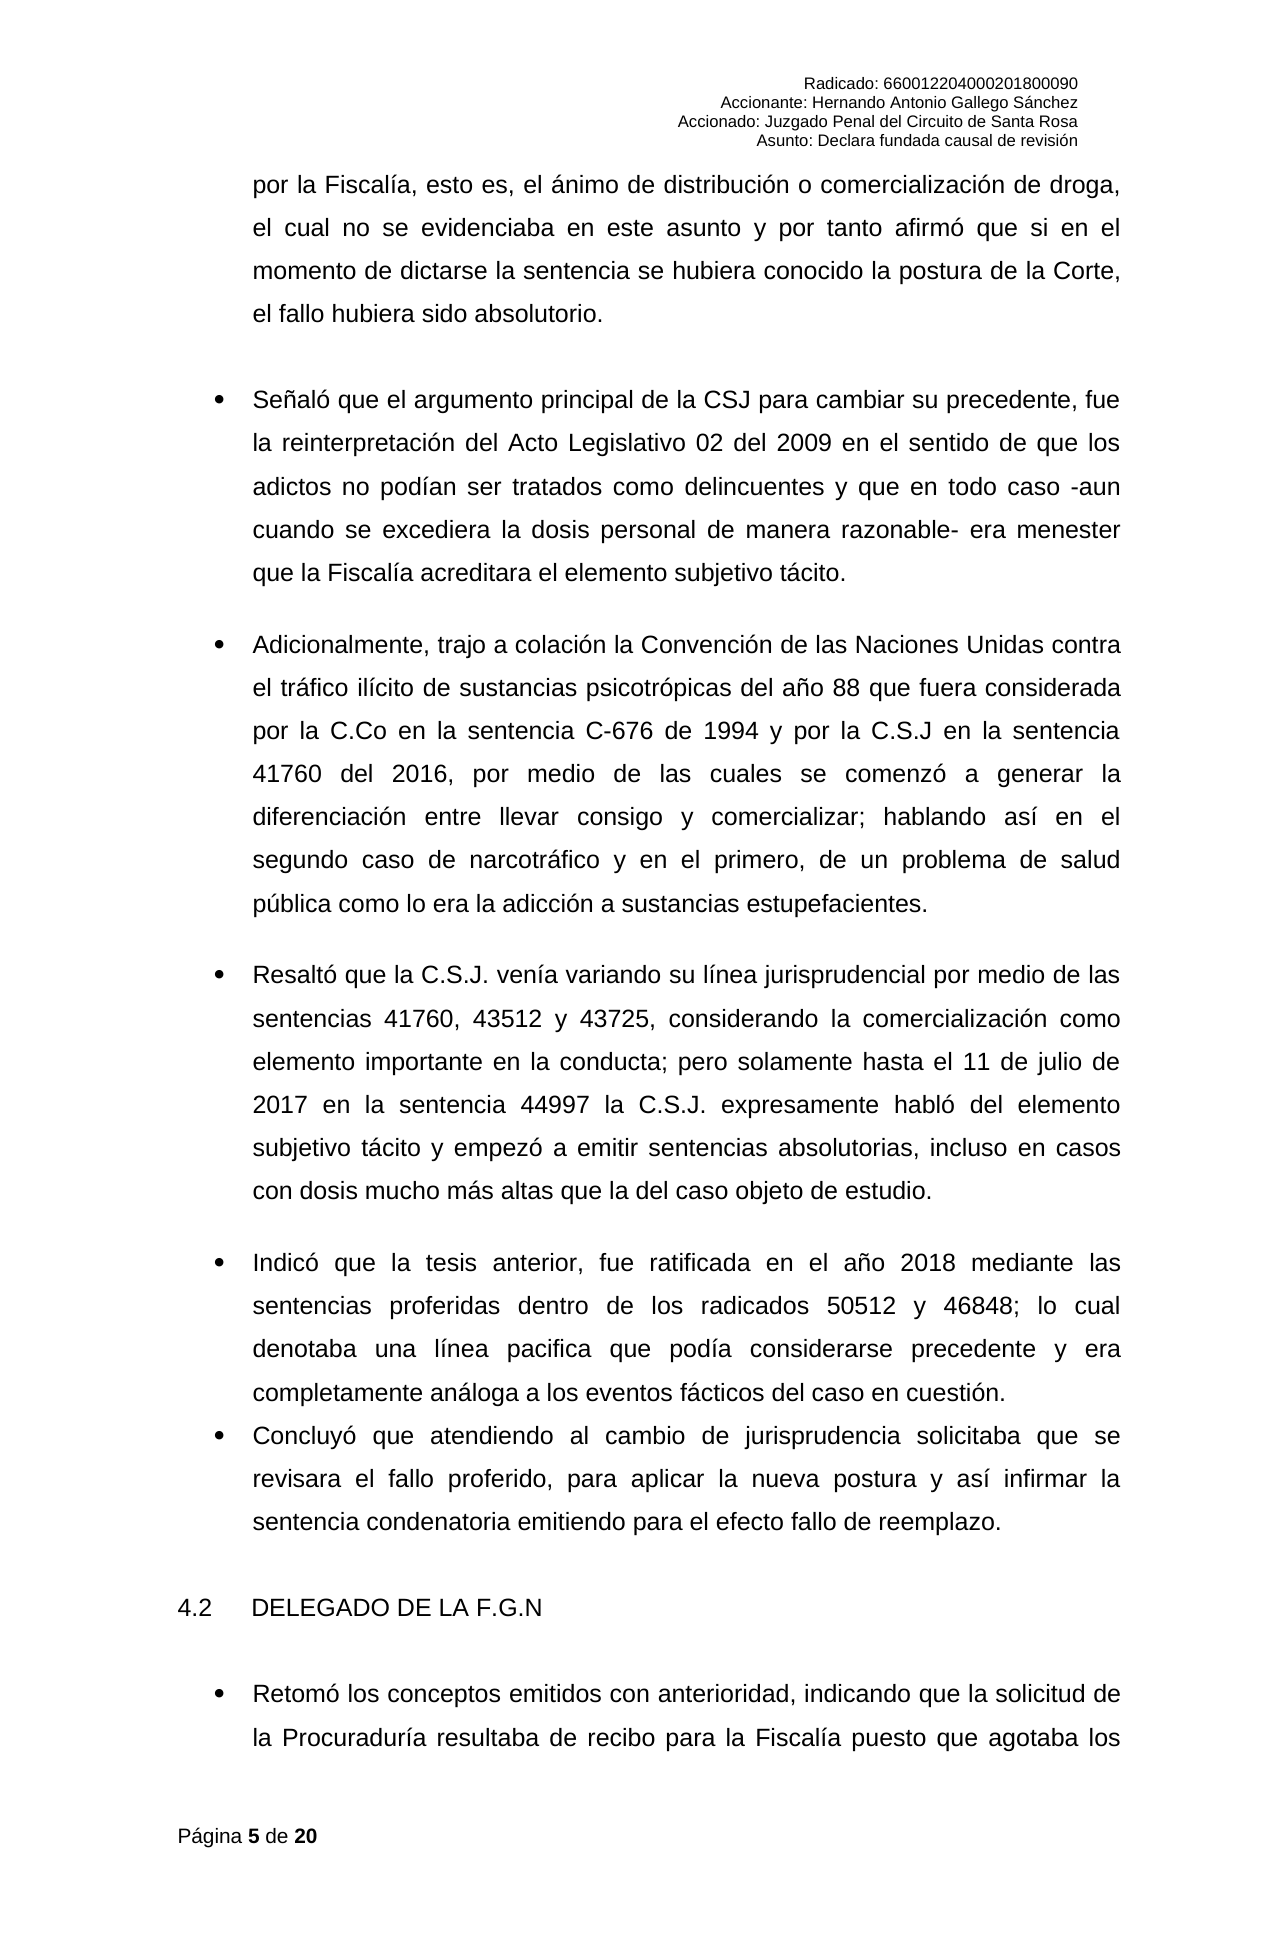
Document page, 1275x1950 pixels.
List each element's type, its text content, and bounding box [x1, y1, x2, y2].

list Señaló que el argumento principal de la CSJ para cambiar su precedente, fue la reinterpretación del Acto Legislativo 02 del 2009 en el sentido de que los adictos no podían ser tratados como delincuentes y que en todo caso -aun cuando se excediera la dosis personal de manera razonable- era menester que la Fiscalía acreditara el elemento subjetivo tácito. [215, 385, 1122, 587]
list Concluyó que atendiendo al cambio de jurisprudencia solicitaba que se revisara el fallo proferido, para aplicar la nueva postura y así infirmar la sentencia condenatoria emitiendo para el efecto fallo de reemplazo. [215, 1421, 1122, 1536]
list DELEGADO DE LA F.G.N [177, 1593, 1122, 1622]
list Resaltó que la C.S.J. venía variando su línea jurisprudencial por medio de las sentencias 41760, 43512 y 43725, considerando la comercialización como elemento importante en la conducta; pero solamente hasta el 11 de julio de 2017 en la sentencia 44997 la C.S.J. expresamente habló del elemento subjetivo tácito y empezó a emitir sentencias absolutorias, incluso en casos con dosis mucho más altas que la del caso objeto de estudio. [215, 960, 1122, 1205]
list Indicó que la tesis anterior, fue ratificada en el año 2018 mediante las sentencias proferidas dentro de los radicados 50512 y 46848; lo cual denotaba una línea pacifica que podía considerarse precedente y era completamente análoga a los eventos fácticos del caso en cuestión. [215, 1248, 1122, 1406]
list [215, 1679, 1122, 1751]
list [215, 169, 1122, 328]
list Adicionalmente, trajo a colación la Convención de las Naciones Unidas contra el tráfico ilícito de sustancias psicotrópicas del año 88 que fuera considerada por la C.Co en la sentencia C-676 de 1994 y por la C.S.J en la sentencia 41760 del 2016, por medio de las cuales se comenzó a generar la diferenciación entre llevar consigo y comercializar; hablando así en el segundo caso de narcotráfico y en el primero, de un problema de salud pública como lo era la adicción a sustancias estupefacientes. [215, 630, 1122, 917]
